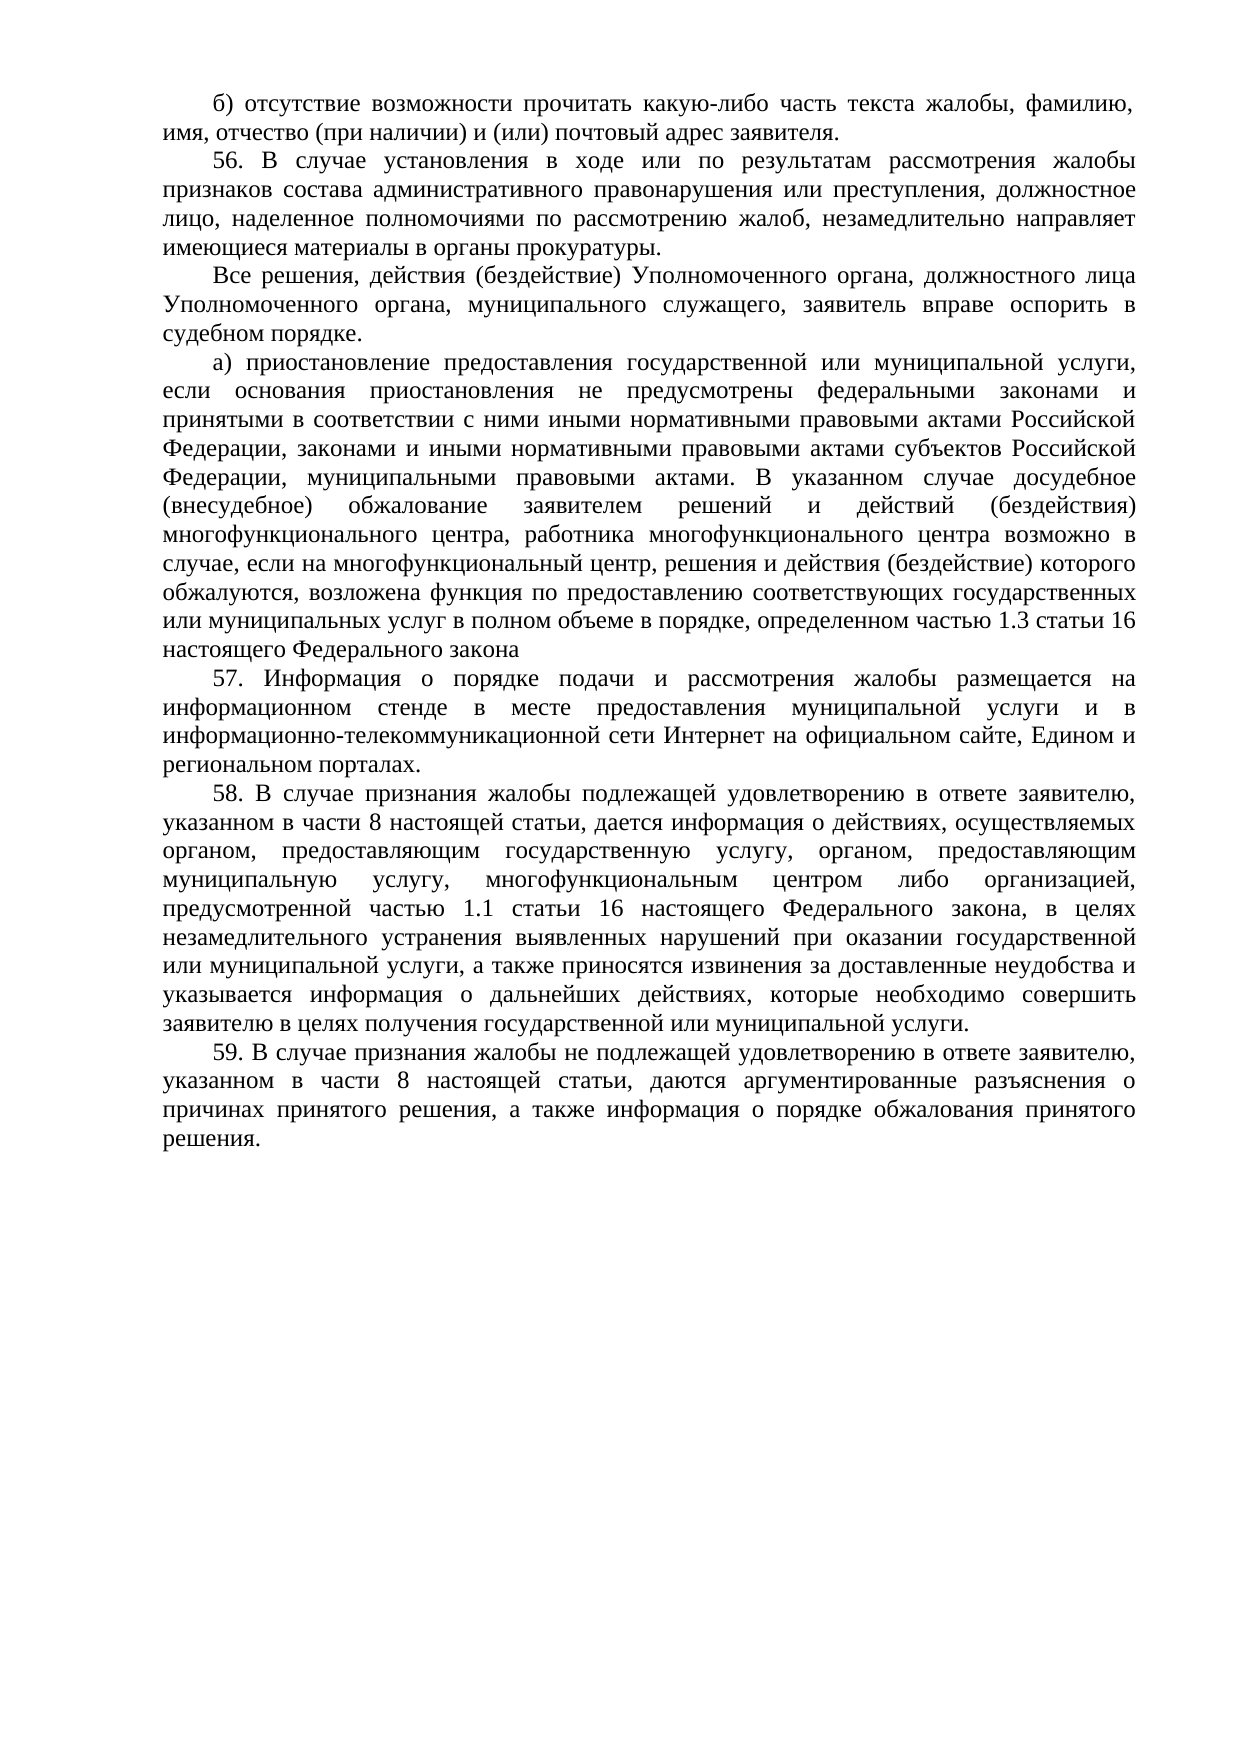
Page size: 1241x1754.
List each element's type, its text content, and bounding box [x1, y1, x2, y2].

text 58. В случае признания жалобы подлежащей удовлетворению в ответе заявителю, указанном в части 8 настоящей статьи, дается информация о действиях, осуществляемых органом, предоставляющим государственную услугу, органом, предоставляющим муниципальную услугу, многофункциональным центром либо организацией, предусмотренной частью 1.1 статьи 16 настоящего Федерального закона, в целях незамедлительного устранения выявленных нарушений при оказании государственной или муниципальной услуги, а также приносятся извинения за доставленные неудобства и указывается информация о дальнейших действиях, которые необходимо совершить заявителю в целях получения государственной или муниципальной услуги. [162, 778, 1137, 1037]
text а) приостановление предоставления государственной или муниципальной услуги, если основания приостановления не предусмотрены федеральными законами и принятыми в соответствии с ними иными нормативными правовыми актами Российской Федерации, законами и иными нормативными правовыми актами субъектов Российской Федерации, муниципальными правовыми актами. В указанном случае досудебное (внесудебное) обжалование заявителем решений и действий (бездействия) многофункционального центра, работника многофункционального центра возможно в случае, если на многофункциональный центр, решения и действия (бездействие) которого обжалуются, возложена функция по предоставлению соответствующих государственных или муниципальных услуг в полном объеме в порядке, определенном частью 1.3 статьи 16 настоящего Федерального закона [162, 347, 1137, 663]
text Все решения, действия (бездействие) Уполномоченного органа, должностного лица Уполномоченного органа, муниципального служащего, заявитель вправе оспорить в судебном порядке. [162, 260, 1137, 347]
text б) отсутствие возможности прочитать какую-либо часть текста жалобы, фамилию, имя, отчество (при наличии) и (или) почтовый адрес заявителя. [162, 88, 1137, 145]
text 56. В случае установления в ходе или по результатам рассмотрения жалобы признаков состава административного правонарушения или преступления, должностное лицо, наделенное полномочиями по рассмотрению жалоб, незамедлительно направляет имеющиеся материалы в органы прокуратуры. [162, 145, 1137, 260]
text 59. В случае признания жалобы не подлежащей удовлетворению в ответе заявителю, указанном в части 8 настоящей статьи, даются аргументированные разъяснения о причинах принятого решения, а также информация о порядке обжалования принятого решения. [162, 1037, 1137, 1152]
text 57. Информация о порядке подачи и рассмотрения жалобы размещается на информационном стенде в месте предоставления муниципальной услуги и в информационно-телекоммуникационной сети Интернет на официальном сайте, Едином и региональном порталах. [162, 663, 1137, 778]
